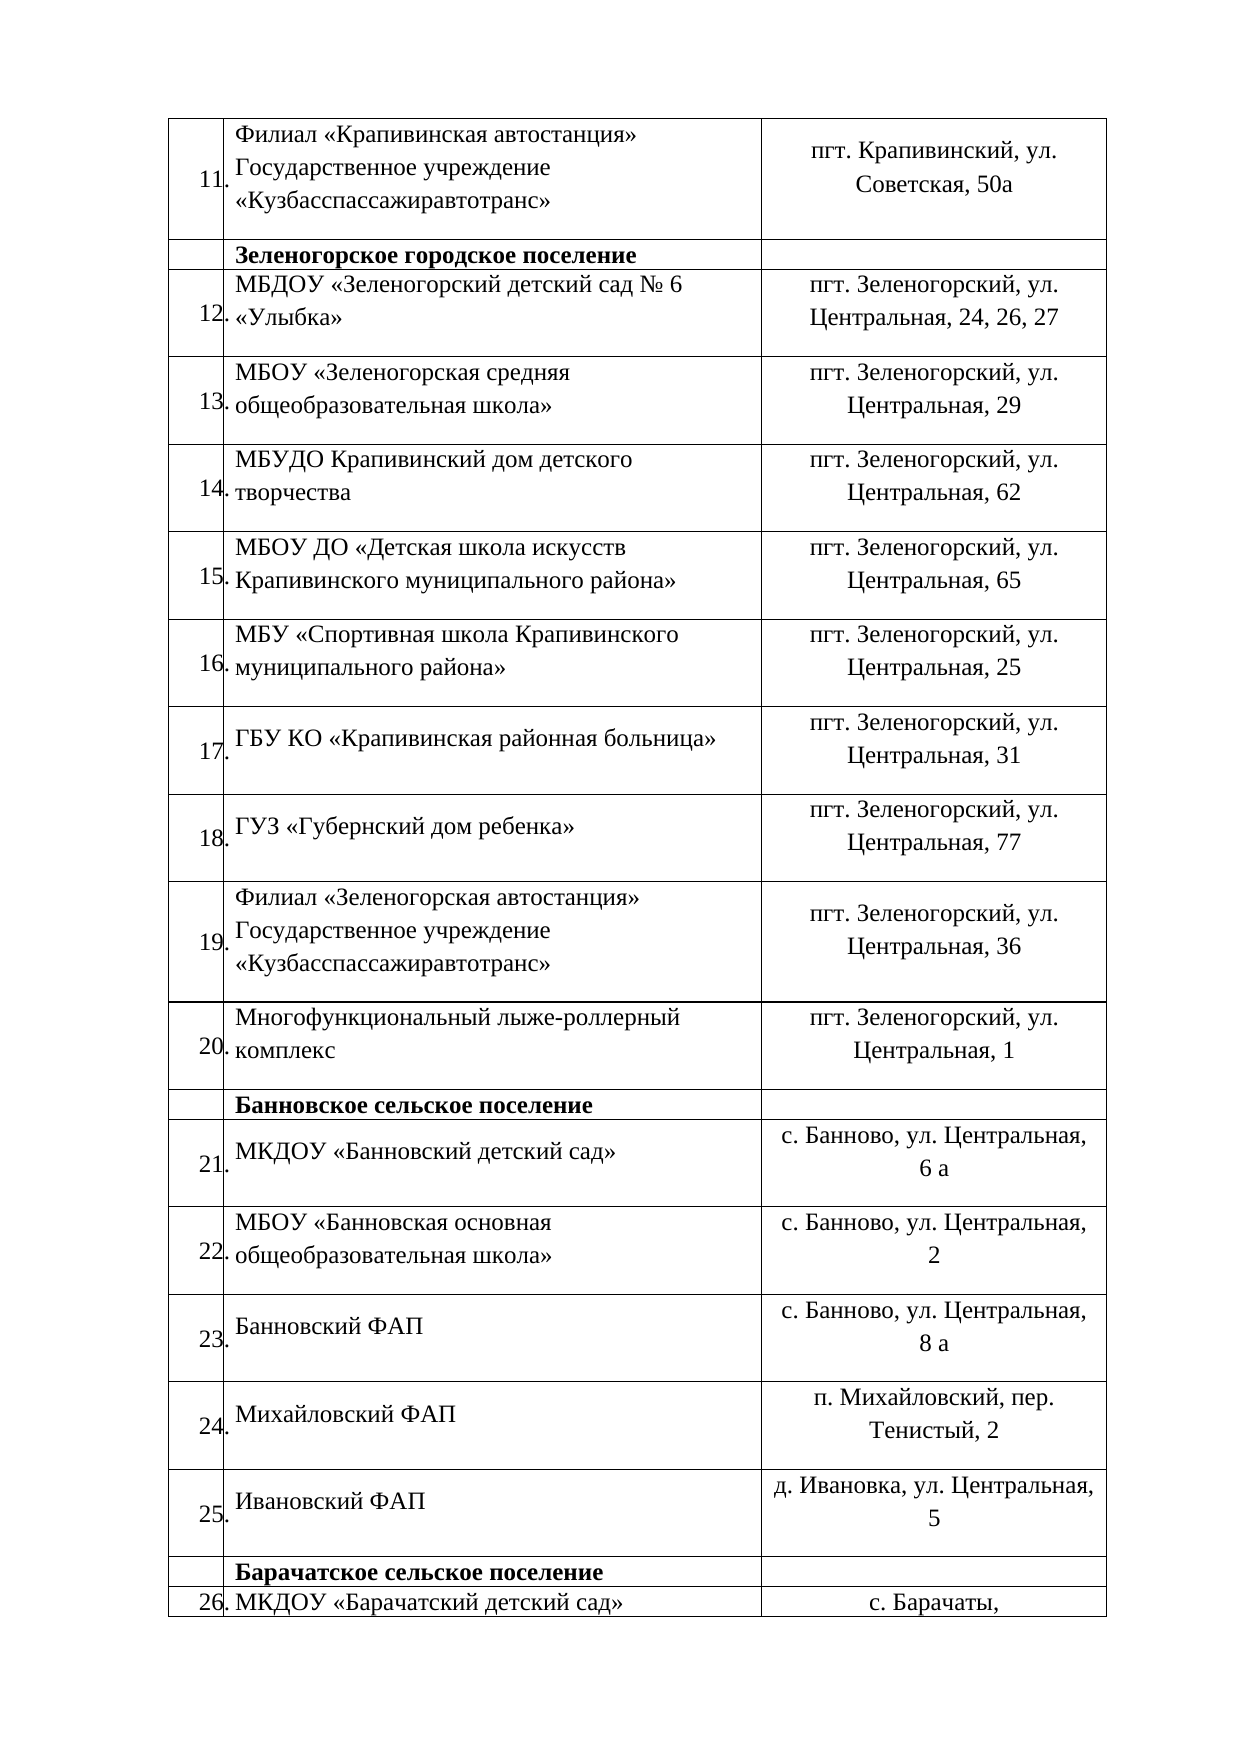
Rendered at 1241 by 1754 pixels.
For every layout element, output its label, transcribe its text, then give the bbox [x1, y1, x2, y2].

table_cell [762, 1090, 1106, 1119]
table_cell пгт. Зеленогорский, ул. Центральная, 65 [762, 532, 1106, 618]
table_cell [169, 795, 223, 881]
table_cell МБУ «Спортивная школа Крапивинского муниципального района» [224, 620, 761, 706]
table_cell пгт. Зеленогорский, ул. Центральная, 29 [762, 357, 1106, 443]
table_cell пгт. Зеленогорский, ул. Центральная, 77 [762, 795, 1106, 881]
table_cell с. Банново, ул. Центральная, 6 а [762, 1120, 1106, 1206]
table_cell МБОУ «Зеленогорская средняя общеобразовательная школа» [224, 357, 761, 443]
table_cell [169, 1557, 223, 1586]
table_cell [169, 1587, 223, 1616]
table_cell Барачатское сельское поселение [224, 1557, 761, 1586]
table_cell пгт. Зеленогорский, ул. Центральная, 24, 26, 27 [762, 270, 1106, 356]
table_cell п. Михайловский, пер. Тенистый, 2 [762, 1382, 1106, 1469]
table_cell Многофункциональный лыже-роллерный комплекс [224, 1003, 761, 1089]
table_cell ГУЗ «Губернский дом ребенка» [224, 795, 761, 881]
table_cell пгт. Зеленогорский, ул. Центральная, 25 [762, 620, 1106, 706]
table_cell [762, 1587, 1106, 1616]
table_cell с. Банново, ул. Центральная, 8 а [762, 1295, 1106, 1381]
table_cell [169, 707, 223, 793]
table_cell [169, 1090, 223, 1119]
table_cell [762, 1557, 1106, 1586]
table_cell Филиал «Зеленогорская автостанция» Государственное учреждение «Кузбасспассажиравтотранс» [224, 882, 761, 1001]
table_cell Банновский ФАП [224, 1295, 761, 1381]
table_cell МКДОУ «Банновский детский сад» [224, 1120, 761, 1206]
table_cell [169, 240, 223, 268]
table_cell Ивановский ФАП [224, 1470, 761, 1556]
table_cell пгт. Зеленогорский, ул. Центральная, 1 [762, 1003, 1106, 1089]
table_cell [169, 1207, 223, 1294]
table_cell Зеленогорское городское поселение [224, 240, 761, 268]
table_cell [169, 1382, 223, 1469]
table_cell пгт. Зеленогорский, ул. Центральная, 62 [762, 445, 1106, 531]
table_cell [169, 620, 223, 706]
table_cell [169, 1003, 223, 1089]
table_cell [169, 445, 223, 531]
table_cell [169, 357, 223, 443]
table_cell пгт. Зеленогорский, ул. Центральная, 36 [762, 882, 1106, 1001]
table_cell МБДОУ «Зеленогорский детский сад № 6 «Улыбка» [224, 270, 761, 356]
table_cell ГБУ КО «Крапивинская районная больница» [224, 707, 761, 793]
table_cell пгт. Зеленогорский, ул. Центральная, 31 [762, 707, 1106, 793]
table_cell Банновское сельское поселение [224, 1090, 761, 1119]
table_cell Филиал «Крапивинская автостанция» Государственное учреждение «Кузбасспассажиравтотранс» [224, 119, 761, 239]
table_cell пгт. Крапивинский, ул. Советская, 50а [762, 119, 1106, 239]
table_cell Михайловский ФАП [224, 1382, 761, 1469]
table_cell МБОУ ДО «Детская школа искусств Крапивинского муниципального района» [224, 532, 761, 618]
table_cell д. Ивановка, ул. Центральная, 5 [762, 1470, 1106, 1556]
table_cell [762, 240, 1106, 268]
table_cell [169, 882, 223, 1001]
table_cell [169, 119, 223, 239]
table_cell [169, 1295, 223, 1381]
table_cell [169, 270, 223, 356]
table_cell [169, 1120, 223, 1206]
table_cell [169, 1470, 223, 1556]
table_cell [224, 1587, 761, 1616]
table_cell с. Банново, ул. Центральная, 2 [762, 1207, 1106, 1294]
table_cell МБУДО Крапивинский дом детского творчества [224, 445, 761, 531]
table_cell [169, 532, 223, 618]
table_cell МБОУ «Банновская основная общеобразовательная школа» [224, 1207, 761, 1294]
